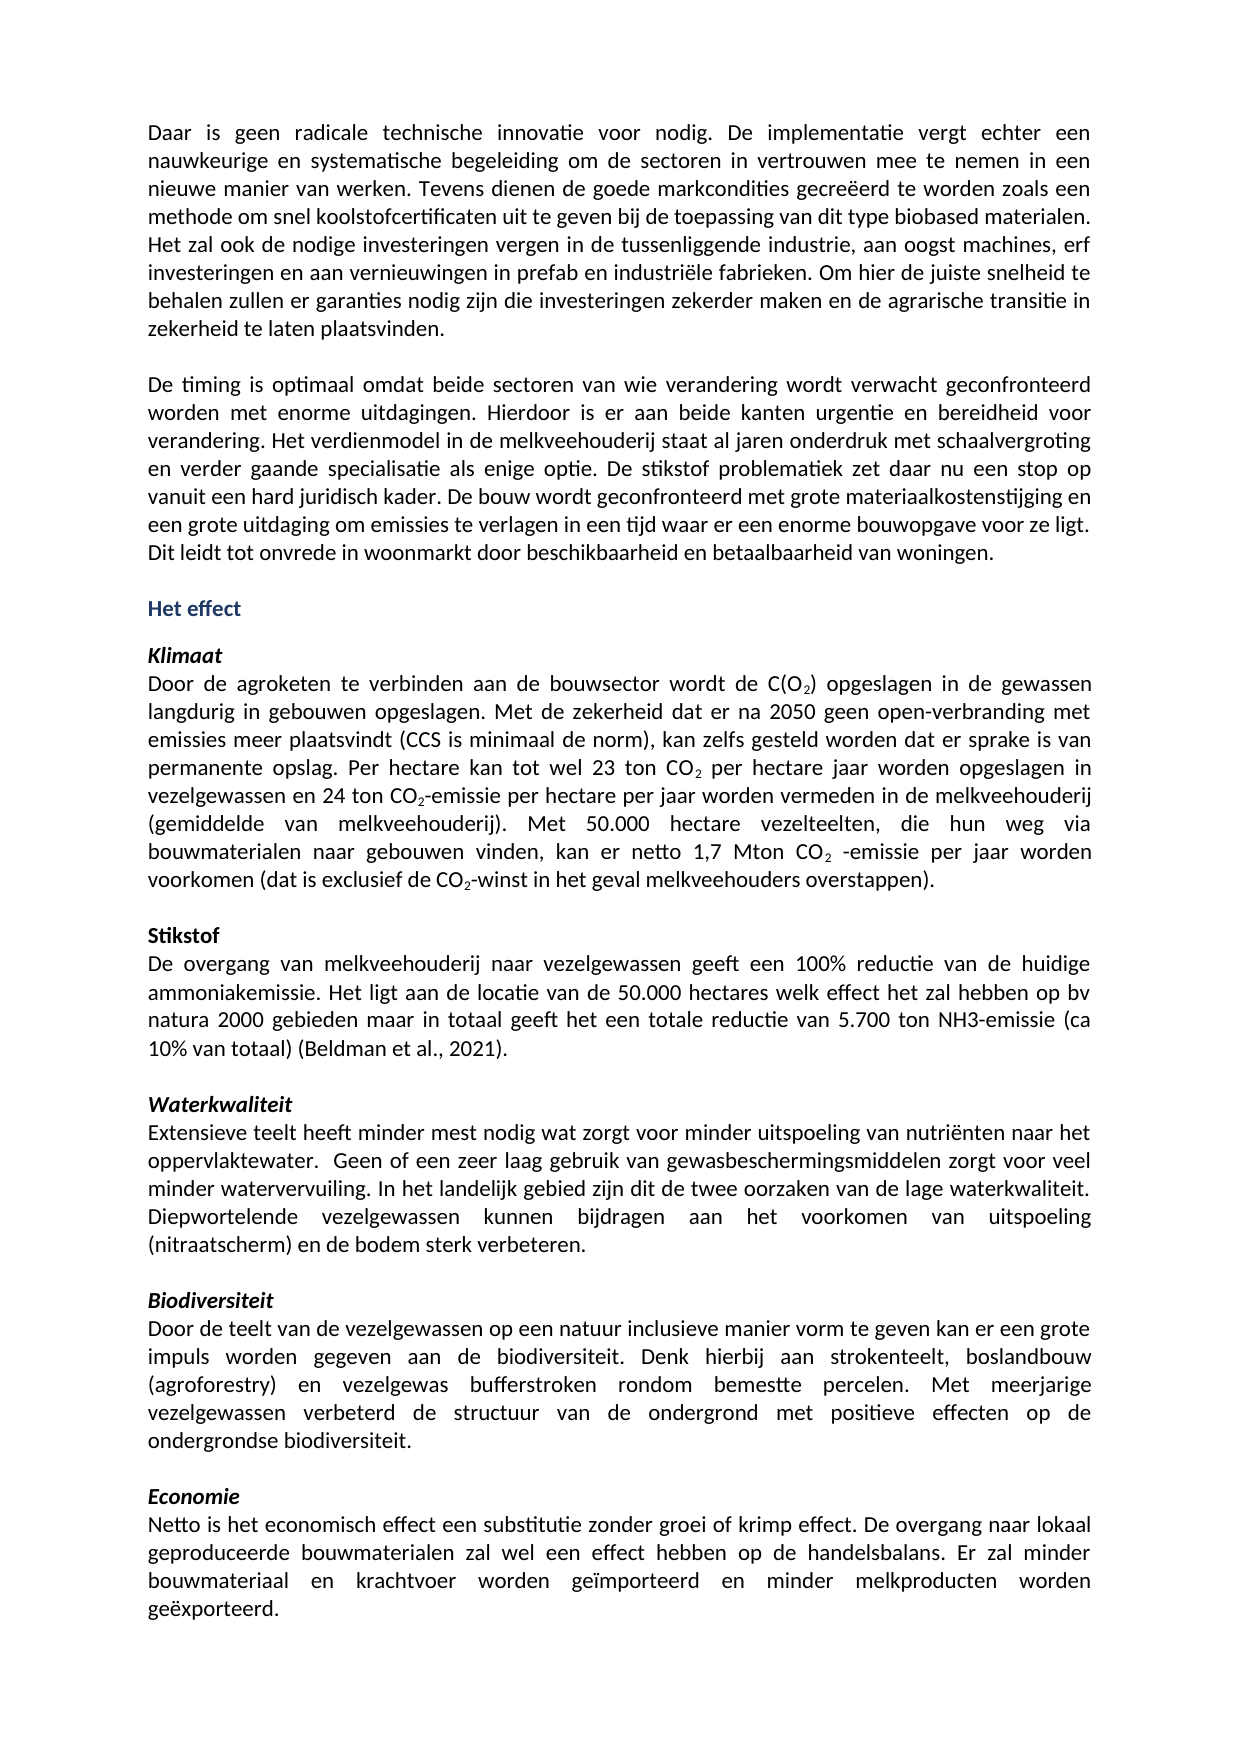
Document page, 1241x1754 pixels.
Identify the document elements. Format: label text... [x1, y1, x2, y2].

text Extensieve teelt heeft minder mest nodig wat zorgt voor minder uitspoeling van nutriënten naar het oppervlaktewater. Geen of een zeer laag gebruik van gewasbeschermingsmiddelen zorgt voor veel minder watervervuiling. In het landelijk gebied zijn dit de twee oorzaken van de lage waterkwaliteit. Diepwortelende vezelgewassen kunnen bijdragen aan het voorkomen van uitspoeling (nitraatscherm) en de bodem sterk verbeteren. [148, 1118, 1093, 1258]
text Waterkwaliteit [148, 1090, 1093, 1118]
text De timing is optimaal omdat beide sectoren van wie verandering wordt verwacht geconfronteerd worden met enorme uitdagingen. Hierdoor is er aan beide kanten urgentie en bereidheid voor verandering. Het verdienmodel in de melkveehouderij staat al jaren onderdruk met schaalvergroting en verder gaande specialisatie als enige optie. De stikstof problematiek zet daar nu een stop op vanuit een hard juridisch kader. De bouw wordt geconfronteerd met grote materiaalkostenstijging en een grote uitdaging om emissies te verlagen in een tijd waar er een enorme bouwopgave voor ze ligt. Dit leidt tot onvrede in woonmarkt door beschikbaarheid en betaalbaarheid van woningen. [148, 370, 1093, 566]
text Netto is het economisch effect een substitutie zonder groei of krimp effect. De overgang naar lokaal geproduceerde bouwmaterialen zal wel een effect hebben op de handelsbalans. Er zal minder bouwmateriaal en krachtvoer worden geïmporteerd en minder melkproducten worden geëxporteerd. [148, 1510, 1093, 1622]
text Economie [148, 1482, 1093, 1510]
text De overgang van melkveehouderij naar vezelgewassen geeft een 100% reductie van de huidige ammoniakemissie. Het ligt aan de locatie van de 50.000 hectares welk effect het zal hebben op bv natura 2000 gebieden maar in totaal geeft het een totale reductie van 5.700 ton NH3-emissie (ca 10% van totaal) (Beldman et al., 2021). [148, 949, 1093, 1062]
text Daar is geen radicale technische innovatie voor nodig. De implementatie vergt echter een nauwkeurige en systematische begeleiding om de sectoren in vertrouwen mee te nemen in een nieuwe manier van werken. Tevens dienen de goede markcondities gecreëerd te worden zoals een methode om snel koolstofcertificaten uit te geven bij de toepassing van dit type biobased materialen. Het zal ook de nodige investeringen vergen in de tussenliggende industrie, aan oogst machines, erf investeringen en aan vernieuwingen in prefab en industriële fabrieken. Om hier de juiste snelheid te behalen zullen er garanties nodig zijn die investeringen zekerder maken en de agrarische transitie in zekerheid te laten plaatsvinden. [148, 118, 1093, 342]
text Door de agroketen te verbinden aan de bouwsector wordt de C(O2) opgeslagen in de gewassen langdurig in gebouwen opgeslagen. Met de zekerheid dat er na 2050 geen open-verbranding met emissies meer plaatsvindt (CCS is minimaal de norm), kan zelfs gesteld worden dat er sprake is van permanente opslag. Per hectare kan tot wel 23 ton CO2 per hectare jaar worden opgeslagen in vezelgewassen en 24 ton CO2-emissie per hectare per jaar worden vermeden in de melkveehouderij (gemiddelde van melkveehouderij). Met 50.000 hectare vezelteelten, die hun weg via bouwmaterialen naar gebouwen vinden, kan er netto 1,7 Mton CO2 -emissie per jaar worden voorkomen (dat is exclusief de CO2-winst in het geval melkveehouders overstappen). [148, 669, 1093, 893]
text Klimaat [148, 641, 1093, 669]
text Stikstof [148, 922, 1093, 949]
text Biodiversiteit [148, 1286, 1093, 1314]
text Door de teelt van de vezelgewassen op een natuur inclusieve manier vorm te geven kan er een grote impuls worden gegeven aan de biodiversiteit. Denk hierbij aan strokenteelt, boslandbouw (agroforestry) en vezelgewas bufferstroken rondom bemestte percelen. Met meerjarige vezelgewassen verbeterd de structuur van de ondergrond met positieve effecten op de ondergrondse biodiversiteit. [148, 1314, 1093, 1454]
text Het effect [148, 594, 1093, 622]
